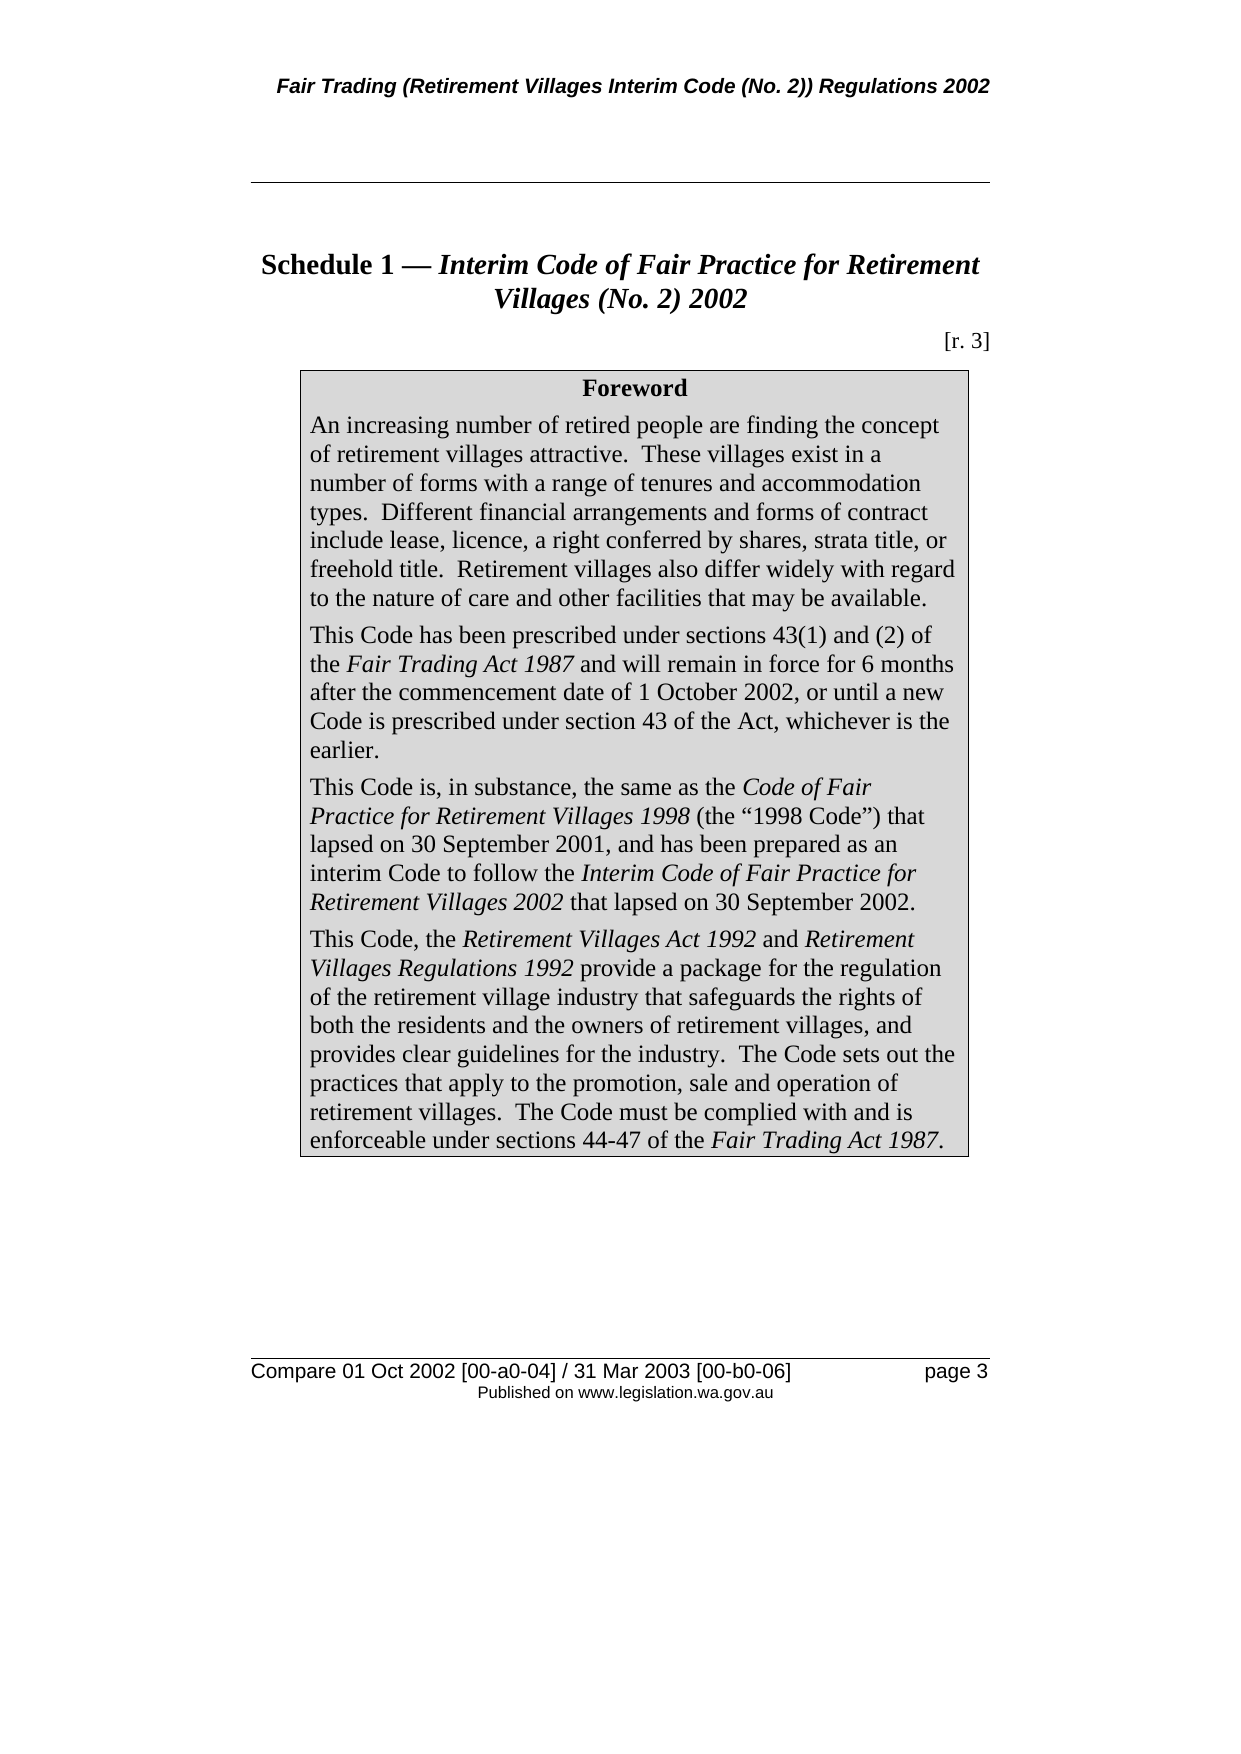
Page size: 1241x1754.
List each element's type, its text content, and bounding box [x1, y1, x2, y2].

text This Code, the Retirement Villages Act 1992 and Retirement Villages Regulations 1992 provide a package for the regulation of the retirement village industry that safeguards the rights of both the residents and the owners of retirement villages, and provides clear guidelines for the industry. The Code sets out the practices that apply to the promotion, sale and operation of retirement villages. The Code must be complied with and is enforceable under sections 44-47 of the Fair Trading Act 1987. [301, 921, 968, 1156]
text This Code is, in substance, the same as the Code of Fair Practice for Retirement Villages 1998 (the “1998 Code”) that lapsed on 30 September 2001, and has been prepared as an interim Code to follow the Interim Code of Fair Practice for Retirement Villages 2002 that lapsed on 30 September 2002. [301, 769, 968, 916]
text [r. 3] [251, 327, 990, 353]
text Foreword [301, 371, 968, 402]
text An increasing number of retired people are finding the concept of retirement villages attractive. These villages exist in a number of forms with a range of tenures and accommodation types. Different financial arrangements and forms of contract include lease, licence, a right conferred by shares, strata title, or freehold title. Retirement villages also differ widely with regard to the nature of care and other facilities that may be available. [301, 407, 968, 612]
text This Code has been prescribed under sections 43(1) and (2) of the Fair Trading Act 1987 and will remain in force for 6 months after the commencement date of 1 October 2002, or until a new Code is prescribed under section 43 of the Act, whichever is the earlier. [301, 617, 968, 764]
subtitle Schedule 1 — Interim Code of Fair Practice for Retirement Villages (No. 2) 2002 [251, 247, 990, 314]
